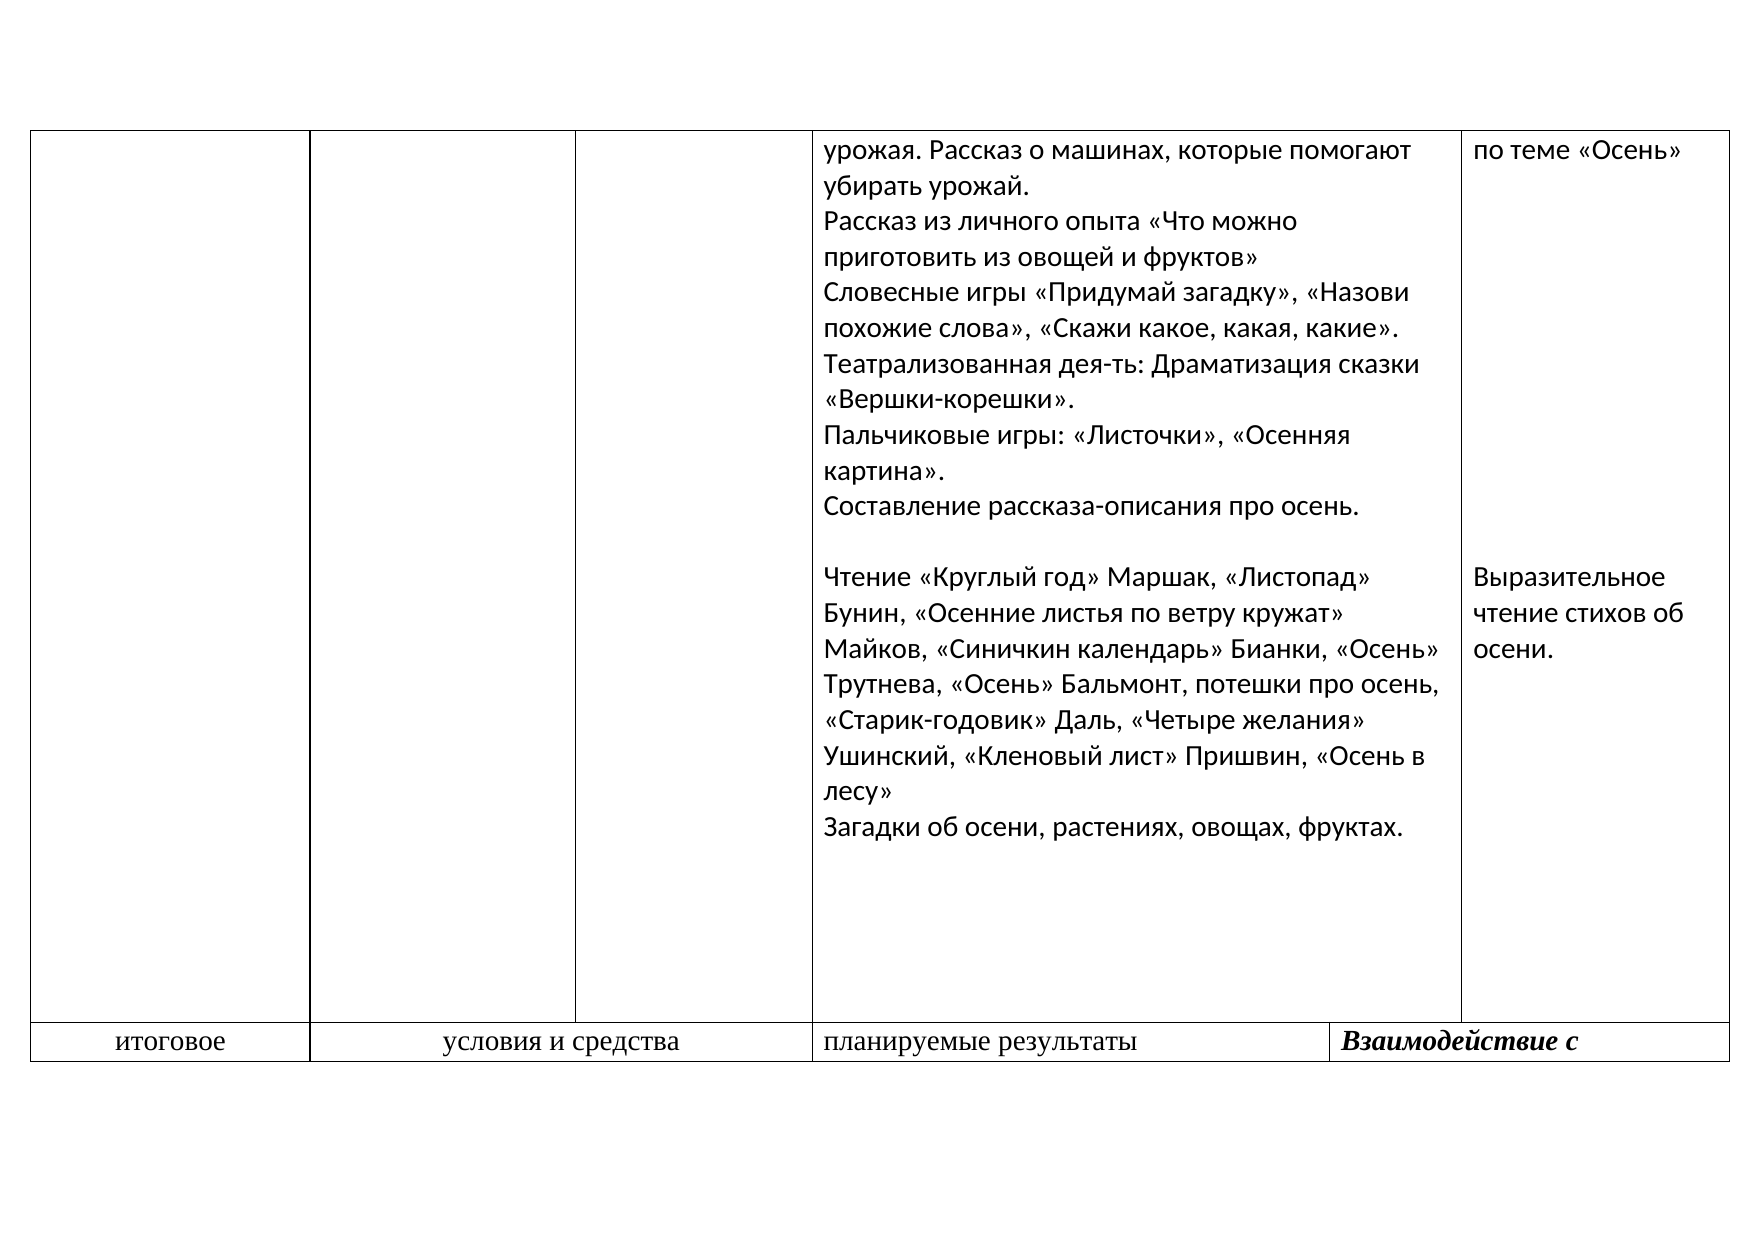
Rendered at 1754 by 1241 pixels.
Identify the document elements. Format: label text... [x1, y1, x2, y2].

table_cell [1462, 131, 1729, 1022]
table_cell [31, 131, 309, 1022]
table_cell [576, 131, 812, 1022]
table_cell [1330, 1023, 1729, 1061]
table_cell условия и средства [311, 1023, 812, 1061]
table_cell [311, 131, 575, 1022]
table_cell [31, 1023, 309, 1061]
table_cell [813, 1023, 1329, 1061]
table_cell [813, 131, 1461, 1022]
